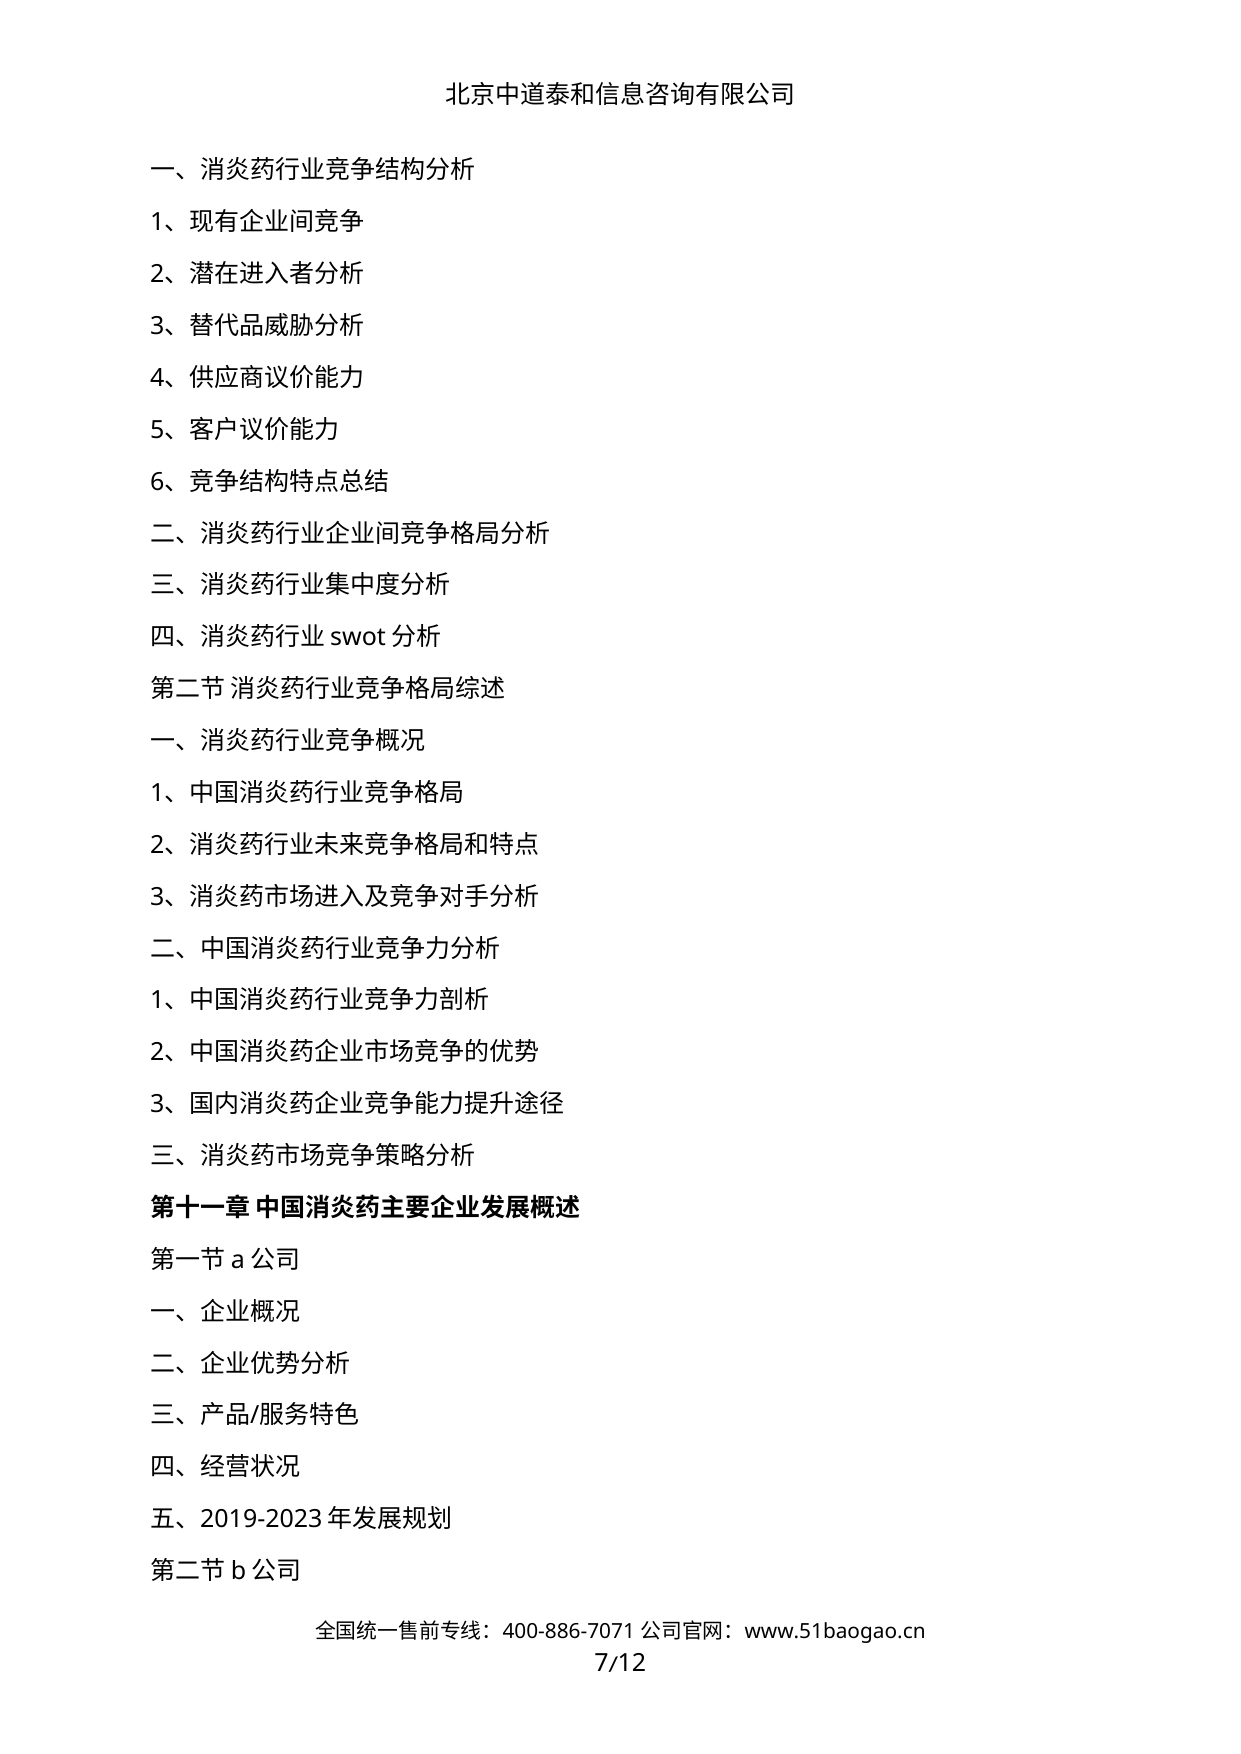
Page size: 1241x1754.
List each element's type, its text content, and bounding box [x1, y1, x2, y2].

text 五、2019-2023年发展规划 [150, 1499, 1090, 1535]
text 4、供应商议价能力 [150, 357, 1090, 394]
text 四、消炎药行业swot分析 [150, 617, 1090, 653]
text 1、中国消炎药行业竞争力剖析 [150, 980, 1090, 1016]
text 三、消炎药市场竞争策略分析 [150, 1136, 1090, 1172]
text 一、消炎药行业竞争结构分析 [150, 150, 1090, 186]
text 二、企业优势分析 [150, 1343, 1090, 1379]
text 一、企业概况 [150, 1291, 1090, 1327]
text 第十一章 中国消炎药主要企业发展概述 [150, 1187, 1090, 1224]
text 3、消炎药市场进入及竞争对手分析 [150, 876, 1090, 912]
text 1、现有企业间竞争 [150, 202, 1090, 238]
text 3、国内消炎药企业竞争能力提升途径 [150, 1084, 1090, 1120]
text 二、消炎药行业企业间竞争格局分析 [150, 513, 1090, 549]
text 第一节 a公司 [150, 1239, 1090, 1276]
text 二、中国消炎药行业竞争力分析 [150, 928, 1090, 964]
text 1、中国消炎药行业竞争格局 [150, 772, 1090, 809]
text 2、中国消炎药企业市场竞争的优势 [150, 1032, 1090, 1068]
text 2、消炎药行业未来竞争格局和特点 [150, 824, 1090, 861]
text 5、客户议价能力 [150, 409, 1090, 446]
text 四、经营状况 [150, 1447, 1090, 1483]
text 第二节 消炎药行业竞争格局综述 [150, 669, 1090, 705]
text 3、替代品威胁分析 [150, 306, 1090, 342]
text 一、消炎药行业竞争概况 [150, 721, 1090, 757]
text 第二节 b公司 [150, 1551, 1090, 1587]
text 三、消炎药行业集中度分析 [150, 565, 1090, 601]
text 三、产品/服务特色 [150, 1395, 1090, 1431]
text 6、竞争结构特点总结 [150, 461, 1090, 497]
text 2、潜在进入者分析 [150, 254, 1090, 290]
